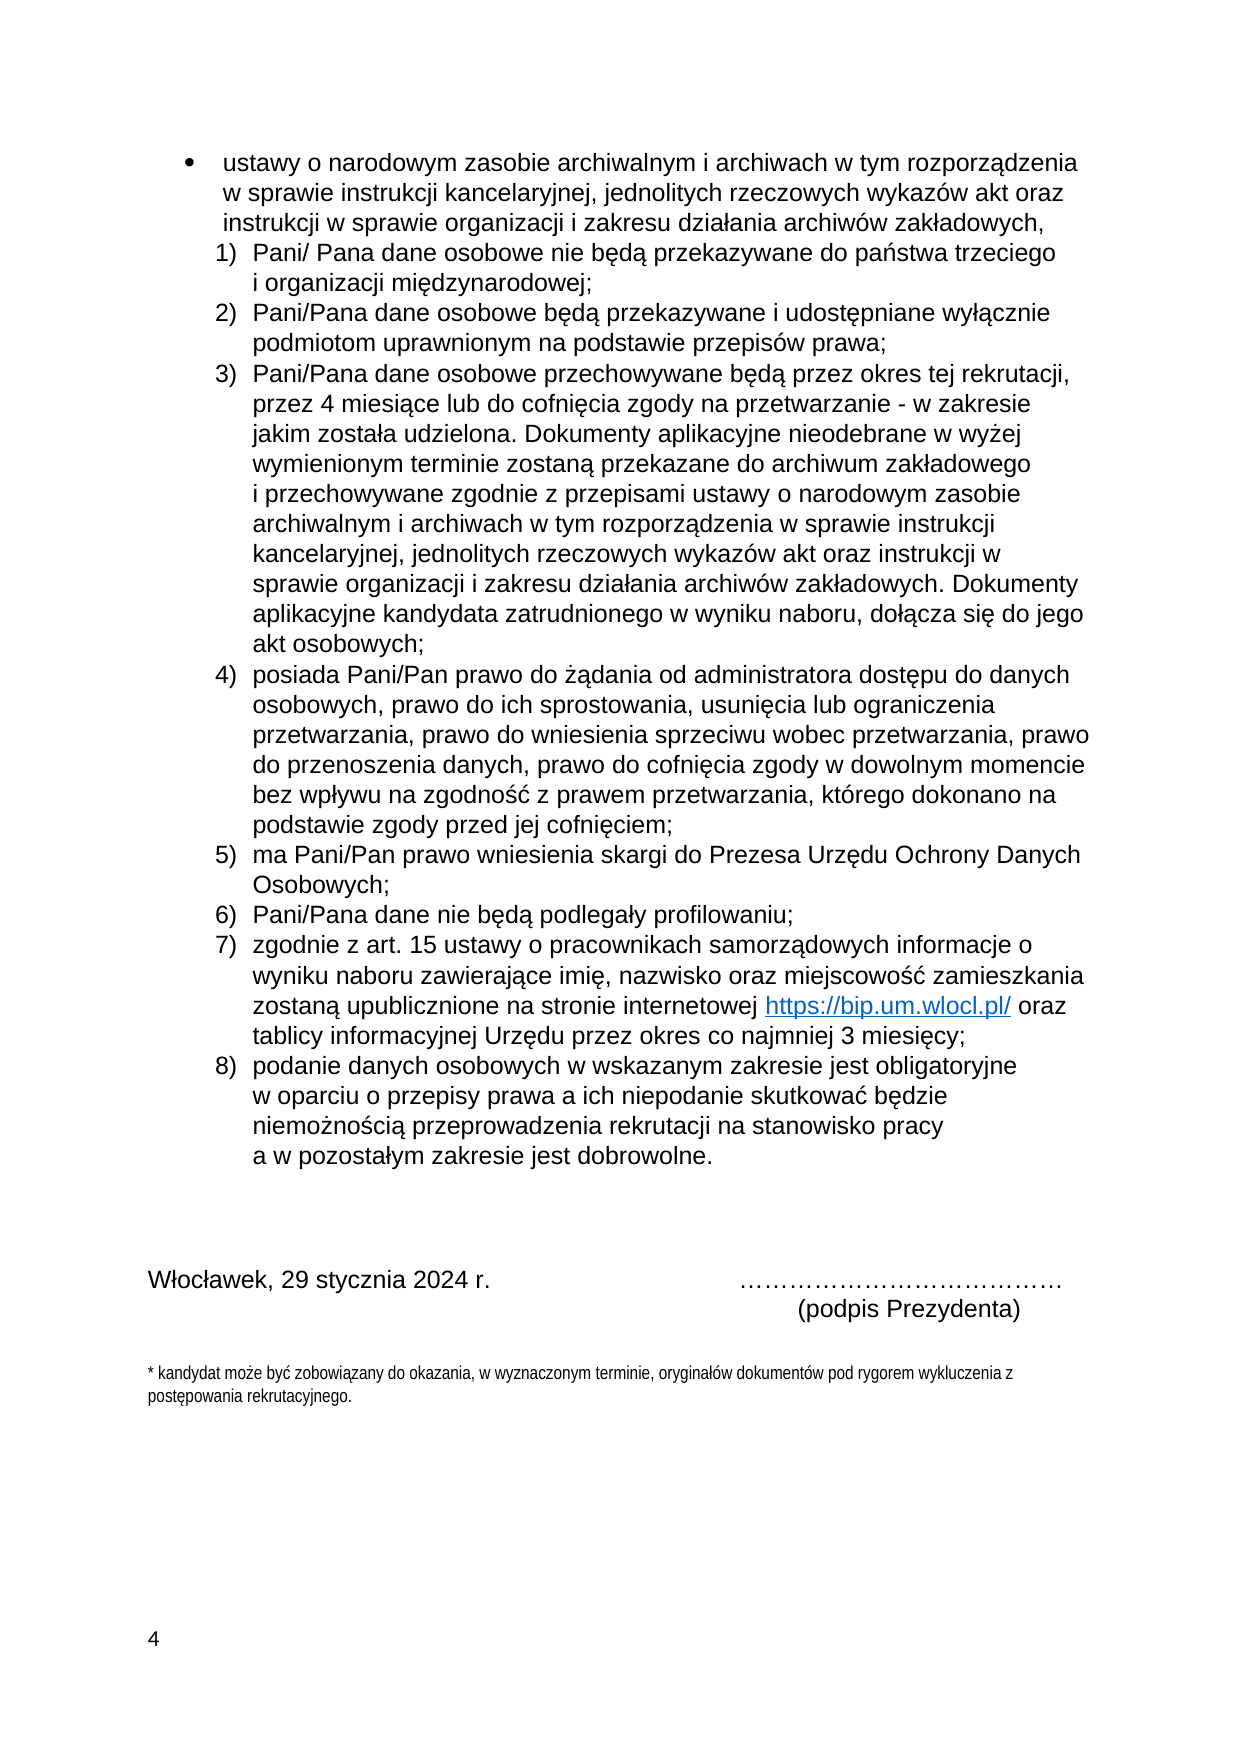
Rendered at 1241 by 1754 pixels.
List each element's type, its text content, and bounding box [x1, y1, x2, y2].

list ma Pani/Pan prawo wniesienia skargi do Prezesa Urzędu Ochrony Danych Osobowych; [215, 840, 1093, 899]
list Pani/ Pana dane osobowe nie będą przekazywane do państwa trzeciego i organizacji międzynarodowej; [215, 238, 1093, 297]
text * kandydat może być zobowiązany do okazania, w wyznaczonym terminie, oryginałów dokumentów pod rygorem wykluczenia z postępowania rekrutacyjnego. [148, 1362, 1093, 1406]
list posiada Pani/Pan prawo do żądania od administratora dostępu do danych osobowych, prawo do ich sprostowania, usunięcia lub ograniczenia przetwarzania, prawo do wniesienia sprzeciwu wobec przetwarzania, prawo do przenoszenia danych, prawo do cofnięcia zgody w dowolnym momencie bez wpływu na zgodność z prawem przetwarzania, którego dokonano na podstawie zgody przed jej cofnięciem; [215, 659, 1093, 839]
text Włocławek, 29 stycznia 2024 r. ………………………………… [148, 1265, 1093, 1294]
list Pani/Pana dane nie będą podlegały profilowaniu; [215, 900, 1093, 929]
list podanie danych osobowych w wskazanym zakresie jest obligatoryjne w oparciu o przepisy prawa a ich niepodanie skutkować będzie niemożnością przeprowadzenia rekrutacji na stanowisko pracy a w pozostałym zakresie jest dobrowolne. [215, 1051, 1093, 1170]
list Pani/Pana dane osobowe będą przekazywane i udostępniane wyłącznie podmiotom uprawnionym na podstawie przepisów prawa; [215, 298, 1093, 357]
list zgodnie z art. 15 ustawy o pracownikach samorządowych informacje o wyniku naboru zawierające imię, nazwisko oraz miejscowość zamieszkania zostaną upublicznione na stronie internetowej https://bip.um.wlocl.pl/ oraz tablicy informacyjnej Urzędu przez okres co najmniej 3 miesięcy; [215, 931, 1093, 1049]
text (podpis Prezydenta) [148, 1294, 1093, 1322]
list ustawy o narodowym zasobie archiwalnym i archiwach w tym rozporządzenia w sprawie instrukcji kancelaryjnej, jednolitych rzeczowych wykazów akt oraz instrukcji w sprawie organizacji i zakresu działania archiwów zakładowych, [185, 148, 1093, 237]
list Pani/Pana dane osobowe przechowywane będą przez okres tej rekrutacji, przez 4 miesiące lub do cofnięcia zgody na przetwarzanie - w zakresie jakim została udzielona. Dokumenty aplikacyjne nieodebrane w wyżej wymienionym terminie zostaną przekazane do archiwum zakładowego i przechowywane zgodnie z przepisami ustawy o narodowym zasobie archiwalnym i archiwach w tym rozporządzenia w sprawie instrukcji kancelaryjnej, jednolitych rzeczowych wykazów akt oraz instrukcji w sprawie organizacji i zakresu działania archiwów zakładowych. Dokumenty aplikacyjne kandydata zatrudnionego w wyniku naboru, dołącza się do jego akt osobowych; [215, 358, 1093, 658]
